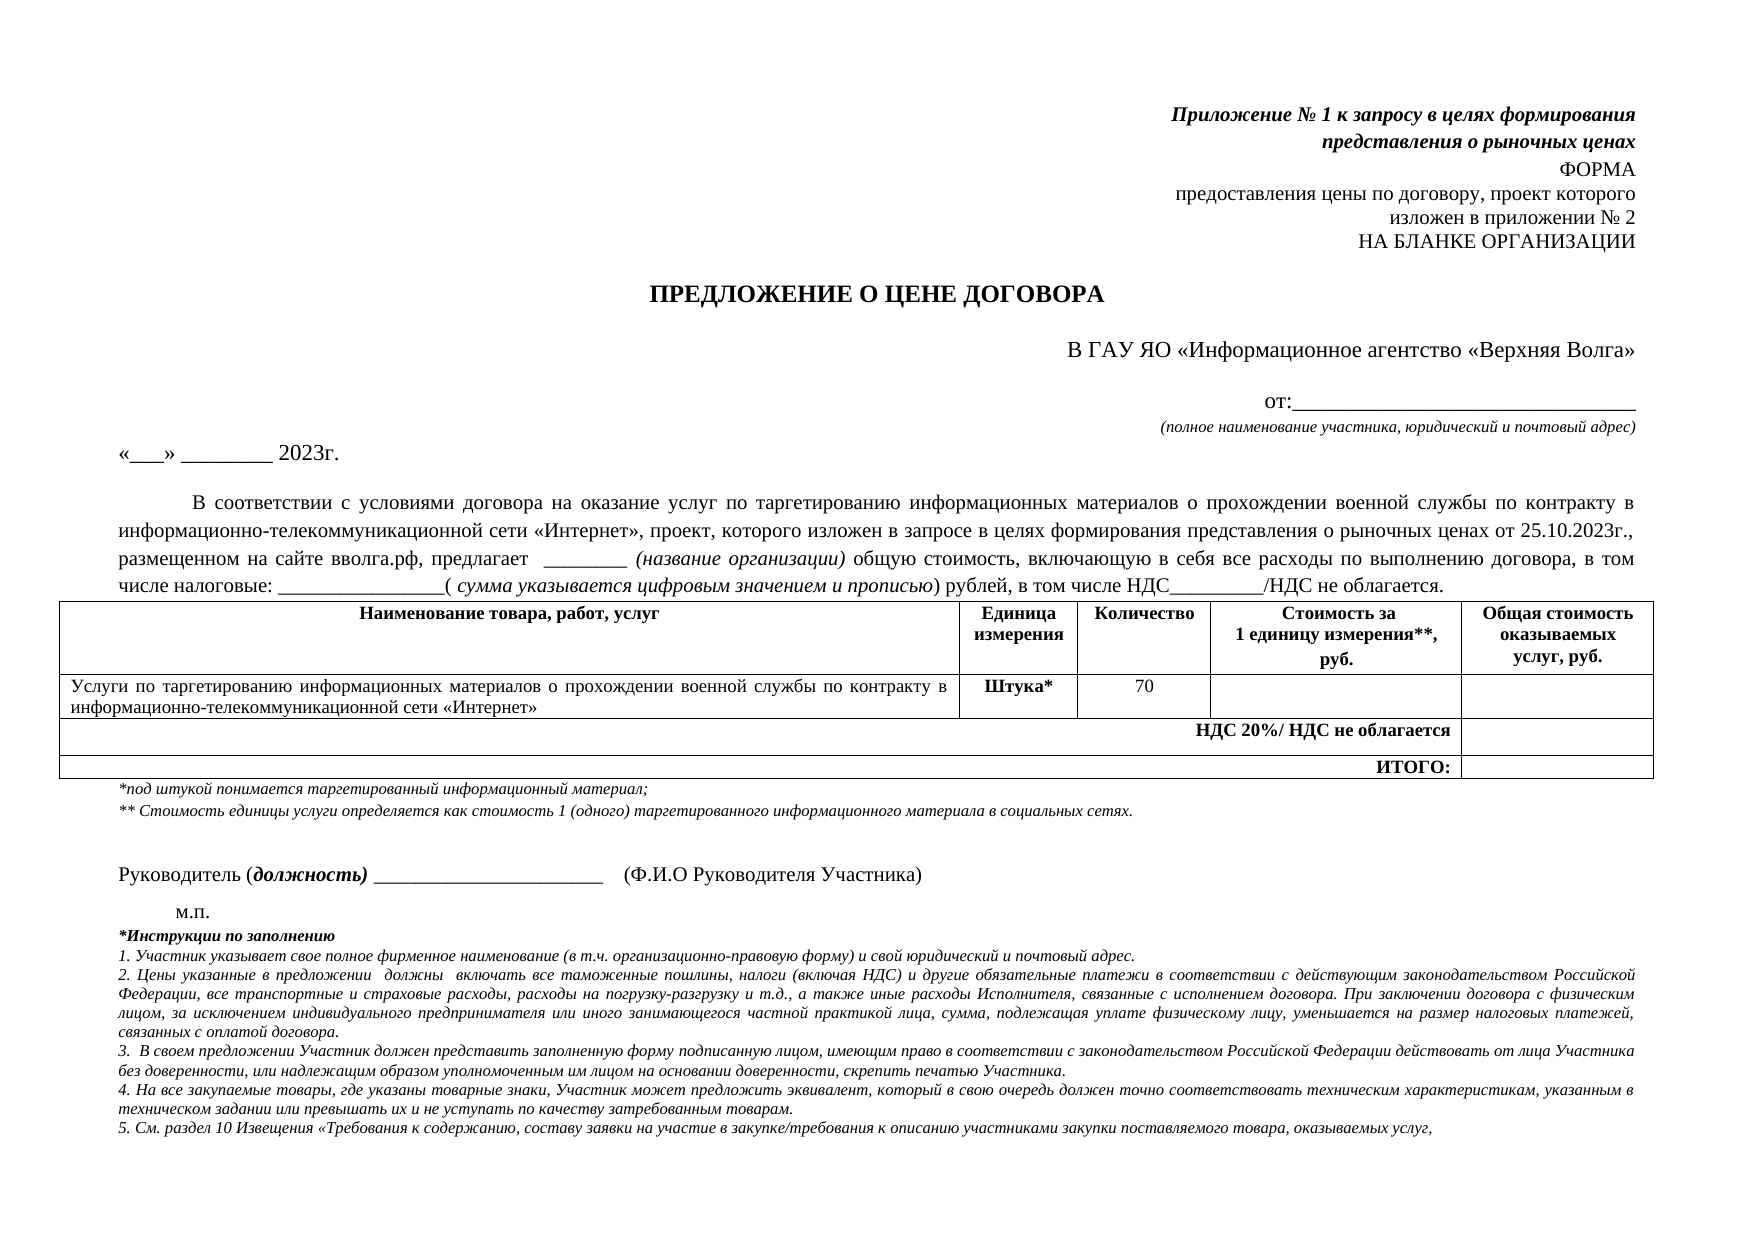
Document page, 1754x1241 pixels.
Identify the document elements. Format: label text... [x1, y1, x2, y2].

table_cell [1211, 675, 1461, 718]
table_cell Штука* [960, 675, 1077, 718]
table_cell Услуги по таргетированию информационных материалов о прохождении военной службы по контракту в информационно-телекоммуникационной сети «Интернет» [60, 675, 959, 718]
text 3. В своем предложении Участник должен представить заполненную форму подписанную лицом, имеющим право в соответствии с законодательством Российской Федерации действовать от лица Участника без доверенности, или надлежащим образом уполномоченным им лицом на основании доверенности, скрепить печатью Участника. [118, 1041, 1636, 1079]
title ПРЕДЛОЖЕНИЕ О ЦЕНЕ ДОГОВОРА [118, 279, 1636, 308]
text *Инструкции по заполнению [118, 926, 1636, 945]
text (полное наименование участника, юридический и почтовый адрес) [605, 417, 1636, 436]
text Приложение № 1 к запросу в целях формирования [118, 101, 1636, 126]
text В ГАУ ЯО «Информационное агентство «Верхняя Волга» [605, 336, 1636, 362]
text от:______________________________ [605, 387, 1636, 413]
table_header Общая стоимость оказываемых услуг, руб. [1462, 602, 1653, 673]
text *под штукой понимается таргетированный информационный материал; [118, 779, 1636, 798]
title ФОРМА [118, 157, 1636, 181]
text м.п. [118, 899, 1636, 923]
text 1. Участник указывает свое полное фирменное наименование (в т.ч. организационно-правовую форму) и свой юридический и почтовый адрес. [118, 945, 1636, 964]
text Руководитель (должность) ______________________ (Ф.И.О Руководителя Участника) [118, 861, 1666, 886]
text 4. На все закупаемые товары, где указаны товарные знаки, Участник может предложить эквивалент, который в свою очередь должен точно соответствовать техническим характеристикам, указанным в техническом задании или превышать их и не уступать по качеству затребованным товарам. [118, 1079, 1636, 1118]
table_cell [1462, 719, 1653, 755]
text ** Стоимость единицы услуги определяется как стоимость 1 (одного) таргетированного информационного материала в социальных сетях. [118, 801, 1636, 820]
table_cell ИТОГО: [60, 756, 1461, 778]
table_cell [1462, 675, 1653, 718]
text «___» ________ 2023г. [118, 439, 1636, 466]
text НА БЛАНКЕ ОРГАНИЗАЦИИ [118, 229, 1636, 253]
table_header Количество [1078, 602, 1210, 673]
text 5. См. раздел 10 Извещения «Требования к содержанию, составу заявки на участие в закупке/требования к описанию участниками закупки поставляемого товара, оказываемых услуг, [118, 1118, 1636, 1137]
text 2. Цены указанные в предложении должны включать все таможенные пошлины, налоги (включая НДС) и другие обязательные платежи в соответствии с действующим законодательством Российской Федерации, все транспортные и страховые расходы, расходы на погрузку-разгрузку и т.д., а также иные расходы Исполнителя, связанные с исполнением договора. При заключении договора с физическим лицом, за исключением индивидуального предпринимателя или иного занимающегося частной практикой лица, сумма, подлежащая уплате физическому лицу, уменьшается на размер налоговых платежей, связанных с оплатой договора. [118, 964, 1636, 1041]
table_cell [1462, 756, 1653, 778]
table_cell 70 [1078, 675, 1210, 718]
table_cell НДС 20%/ НДС не облагается [60, 719, 1461, 755]
title изложен в приложении № 2 [118, 205, 1636, 229]
title предоставления цены по договору, проект которого [118, 181, 1636, 205]
table_header Единица измерения [960, 602, 1077, 673]
table_header Стоимость за 1 единицу измерения**, руб. [1211, 602, 1461, 673]
table_header Наименование товара, работ, услуг [60, 602, 959, 673]
text В соответствии с условиями договора на оказание услуг по таргетированию информационных материалов о прохождении военной службы по контракту в информационно-телекоммуникационной сети «Интернет», проект, которого изложен в запросе в целях формирования представления о рыночных ценах от 25.10.2023г., размещенном на сайте вволга.рф, предлагает ________ (название организации) общую стоимость, включающую в себя все расходы по выполнению договора, в том числе налоговые: ________________( сумма указывается цифровым значением и прописью) рублей, в том числе НДС_________/НДС не облагается. [118, 490, 1636, 597]
text представления о рыночных ценах [118, 129, 1636, 153]
